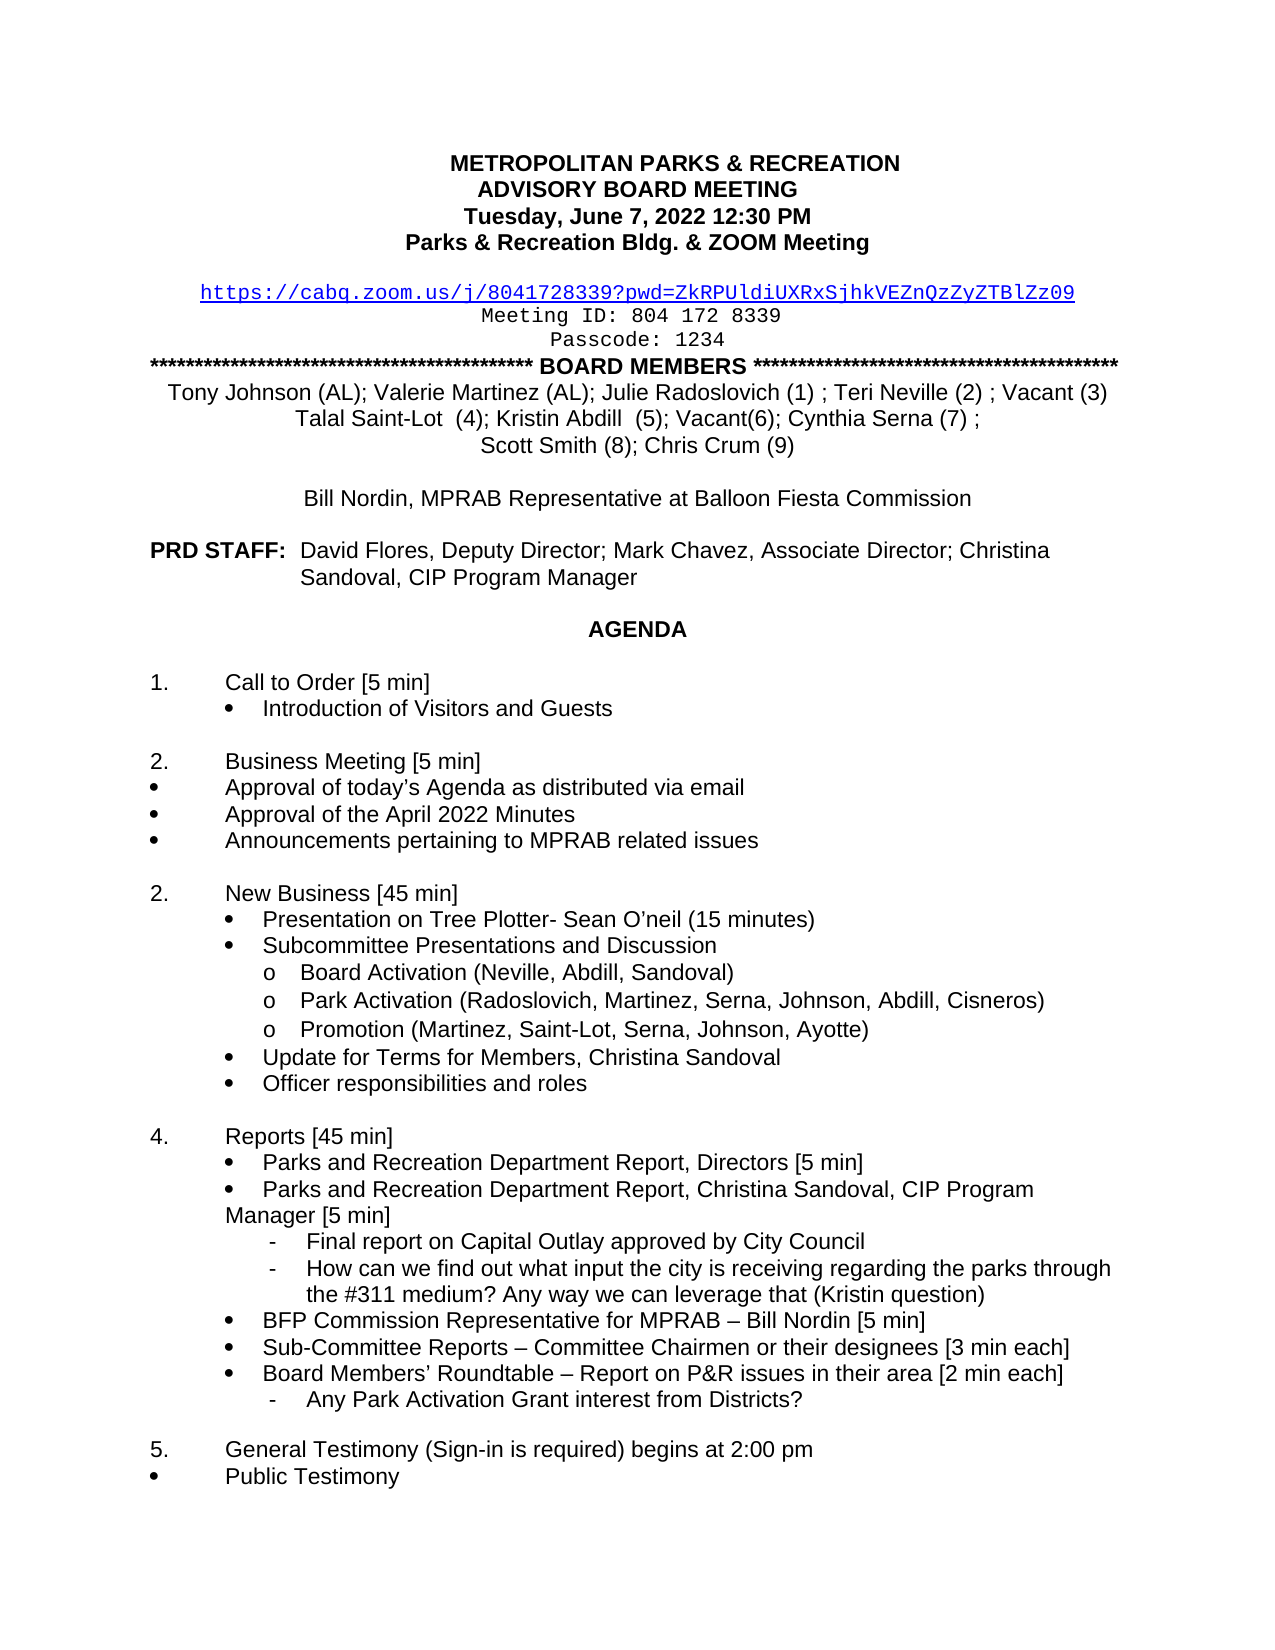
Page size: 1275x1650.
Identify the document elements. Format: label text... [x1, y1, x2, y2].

text Scott Smith (8); Chris Crum (9) [150, 432, 1125, 458]
text Parks & Recreation Bldg. & ZOOM Meeting [150, 229, 1125, 255]
text ******************************************* BOARD MEMBERS ***************************************** [150, 353, 1125, 379]
text AGENDA [150, 616, 1125, 643]
text Tuesday, June 7, 2022 12:30 PM [150, 203, 1125, 229]
text PRD STAFF: David Flores, Deputy Director; Mark Chavez, Associate Director; Christina Sandoval, CIP Program Manager [150, 537, 1125, 590]
list Promotion (Martinez, Saint-Lot, Serna, Johnson, Ayotte) [262, 1016, 1125, 1044]
list How can we find out what input the city is receiving regarding the parks through the #311 medium? Any way we can leverage that (Kristin question) [269, 1255, 1125, 1307]
list BFP Commission Representative for MPRAB – Bill Nordin [5 min] [225, 1307, 1125, 1334]
list Introduction of Visitors and Guests [225, 695, 1125, 722]
list Any Park Activation Grant interest from Districts? [269, 1386, 1125, 1413]
list Announcements pertaining to MPRAB related issues [150, 827, 1125, 853]
list Sub-Committee Reports – Committee Chairmen or their designees [3 min each] [225, 1334, 1125, 1360]
list Call to Order [5 min] [150, 669, 1125, 695]
list Parks and Recreation Department Report, Christina Sandoval, CIP Program Manager [5 min] [225, 1176, 1125, 1228]
list Update for Terms for Members, Christina Sandoval [225, 1044, 1125, 1070]
list Board Activation (Neville, Abdill, Sandoval) [262, 959, 1125, 987]
text Meeting ID: 804 172 8339 Passcode: 1234 [150, 305, 1125, 353]
text 5. General Testimony (Sign-in is required) begins at 2:00 pm [150, 1436, 1125, 1463]
list Subcommittee Presentations and Discussion [225, 932, 1125, 959]
list Board Members’ Roundtable – Report on P&R issues in their area [2 min each] [225, 1360, 1125, 1386]
list Public Testimony [150, 1463, 1125, 1489]
list Park Activation (Radoslovich, Martinez, Serna, Johnson, Abdill, Cisneros) [262, 987, 1125, 1016]
text Bill Nordin, MPRAB Representative at Balloon Fiesta Commission [150, 484, 1125, 511]
text METROPOLITAN PARKS & RECREATION [375, 150, 1125, 176]
text 4. Reports [45 min] [150, 1123, 1125, 1149]
list Officer responsibilities and roles [225, 1070, 1125, 1097]
text ADVISORY BOARD MEETING [150, 176, 1125, 203]
list Parks and Recreation Department Report, Directors [5 min] [225, 1149, 1125, 1176]
list Approval of the April 2022 Minutes [150, 801, 1125, 827]
list Approval of today’s Agenda as distributed via email [150, 774, 1125, 801]
text https://cabq.zoom.us/j/8041728339?pwd=ZkRPUldiUXRxSjhkVEZnQzZyZTBlZz09 [150, 282, 1125, 305]
list Presentation on Tree Plotter- Sean O’neil (15 minutes) [225, 906, 1125, 932]
list Final report on Capital Outlay approved by City Council [269, 1228, 1125, 1255]
text Tony Johnson (AL); Valerie Martinez (AL); Julie Radoslovich (1) ; Teri Neville (2) ; Vacant (3) Talal Saint-Lot (4); Kristin Abdill (5); Vacant(6); Cynthia Serna (7) ; [150, 379, 1125, 432]
list New Business [45 min] [150, 880, 1125, 906]
text 2. Business Meeting [5 min] [150, 748, 1125, 774]
